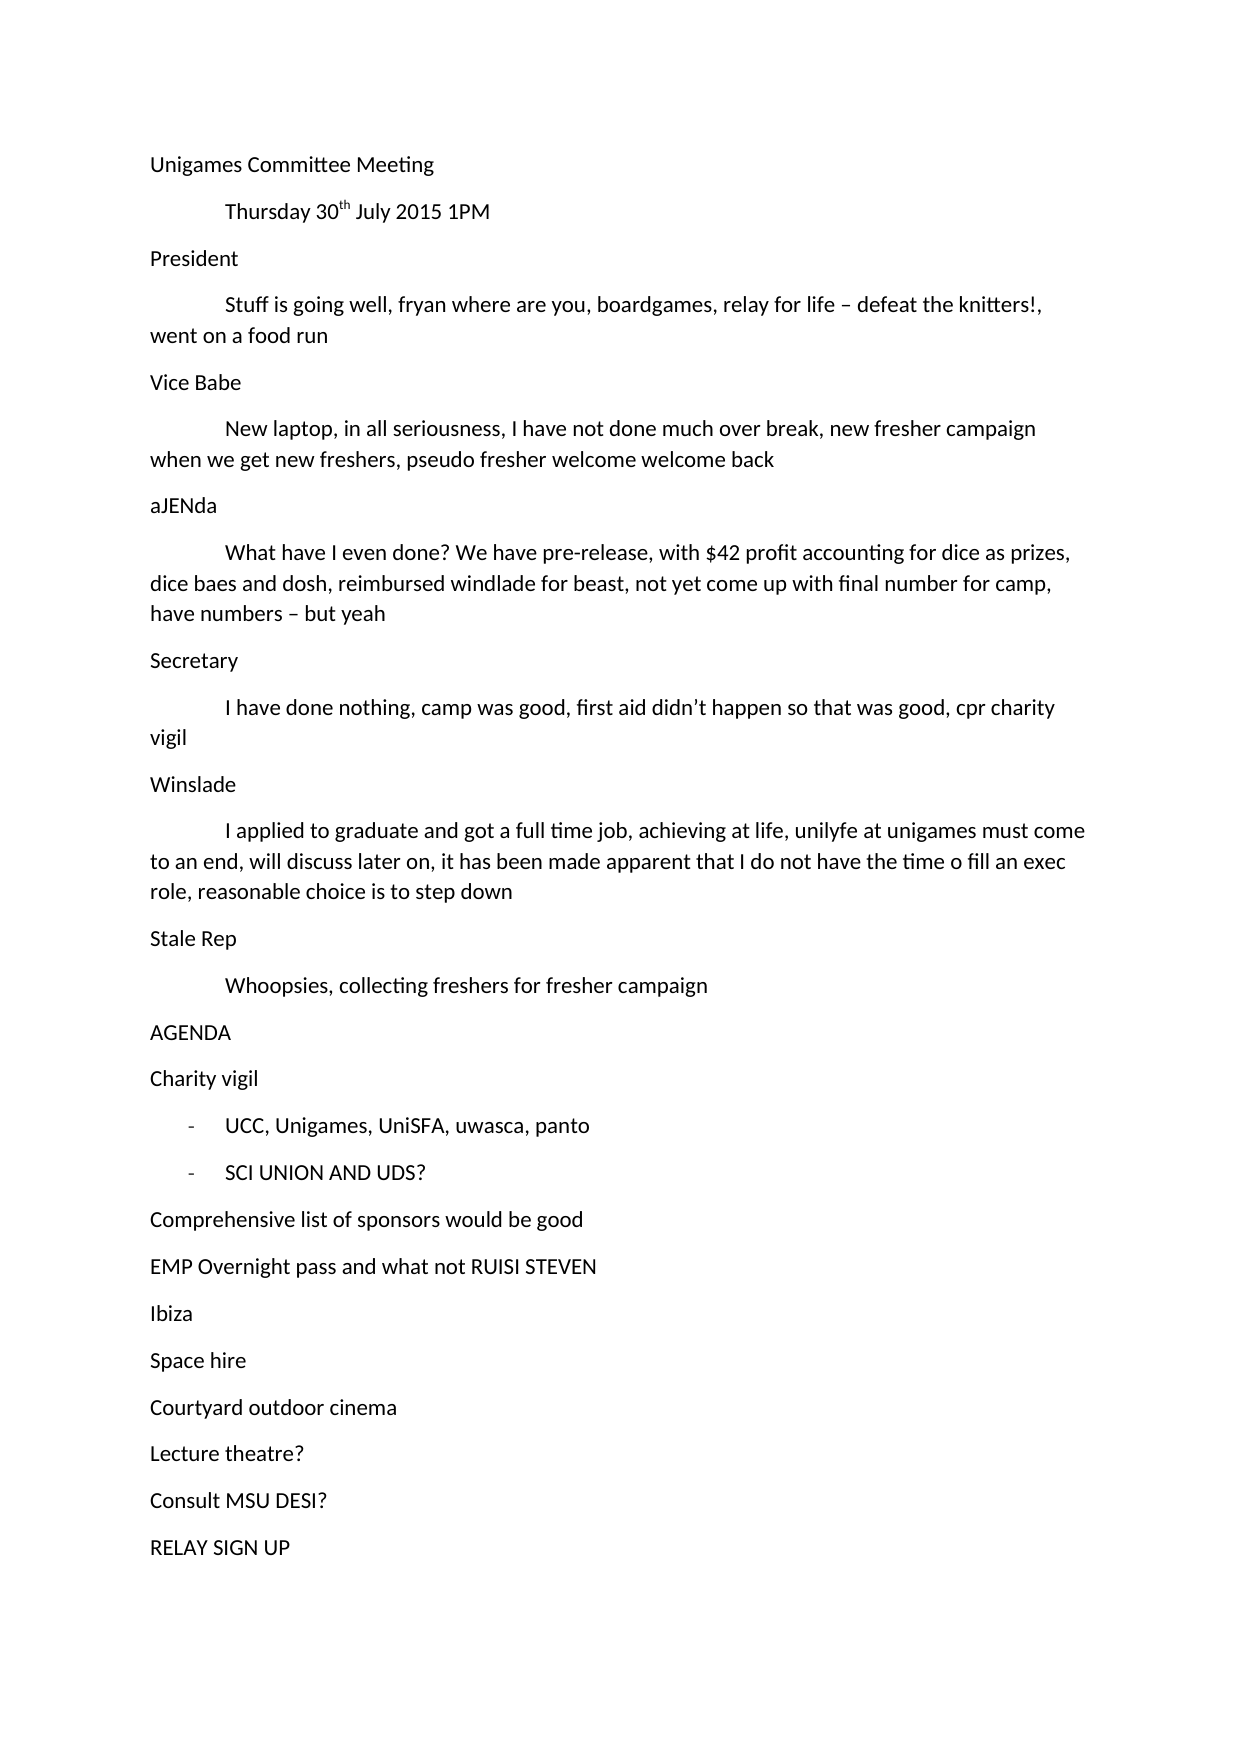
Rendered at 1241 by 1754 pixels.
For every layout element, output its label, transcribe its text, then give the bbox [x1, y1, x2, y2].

text I applied to graduate and got a full time job, achieving at life, unilyfe at unigames must come to an end, will discuss later on, it has been made apparent that I do not have the time o fill an exec role, reasonable choice is to step down [150, 817, 1090, 905]
text Secretary [150, 646, 1090, 674]
text RELAY SIGN UP [150, 1533, 1090, 1561]
text EMP Overnight pass and what not RUISI STEVEN [150, 1252, 1090, 1280]
text Ibiza [150, 1299, 1090, 1327]
text Space hire [150, 1346, 1090, 1374]
text Courtyard outdoor cinema [150, 1393, 1090, 1421]
text I have done nothing, camp was good, first aid didn’t happen so that was good, cpr charity vigil [150, 693, 1090, 751]
text Lecture theatre? [150, 1439, 1090, 1468]
text Comprehensive list of sponsors would be good [150, 1205, 1090, 1233]
text New laptop, in all seriousness, I have not done much over break, new fresher campaign when we get new freshers, pseudo fresher welcome welcome back [150, 414, 1090, 473]
text What have I even done? We have pre-release, with $42 profit accounting for dice as prizes, dice baes and dosh, reimbursed windlade for beast, not yet come up with final number for camp, have numbers – but yeah [150, 538, 1090, 627]
text AGENDA [150, 1018, 1090, 1046]
text Unigames Committee Meeting [150, 150, 1090, 178]
text Winslade [150, 770, 1090, 798]
text Vice Babe [150, 368, 1090, 396]
text Stuff is going well, fryan where are you, boardgames, relay for life – defeat the knitters!, went on a food run [150, 291, 1090, 349]
text Thursday 30th July 2015 1PM [150, 197, 1090, 225]
text Charity vigil [150, 1064, 1090, 1093]
text aJENda [150, 492, 1090, 520]
text Consult MSU DESI? [150, 1486, 1090, 1514]
text President [150, 244, 1090, 272]
text Stale Rep [150, 924, 1090, 952]
text Whoopsies, collecting freshers for fresher campaign [150, 971, 1090, 999]
list SCI UNION AND UDS? [187, 1158, 1090, 1186]
list UCC, Unigames, UniSFA, uwasca, panto [187, 1111, 1090, 1139]
